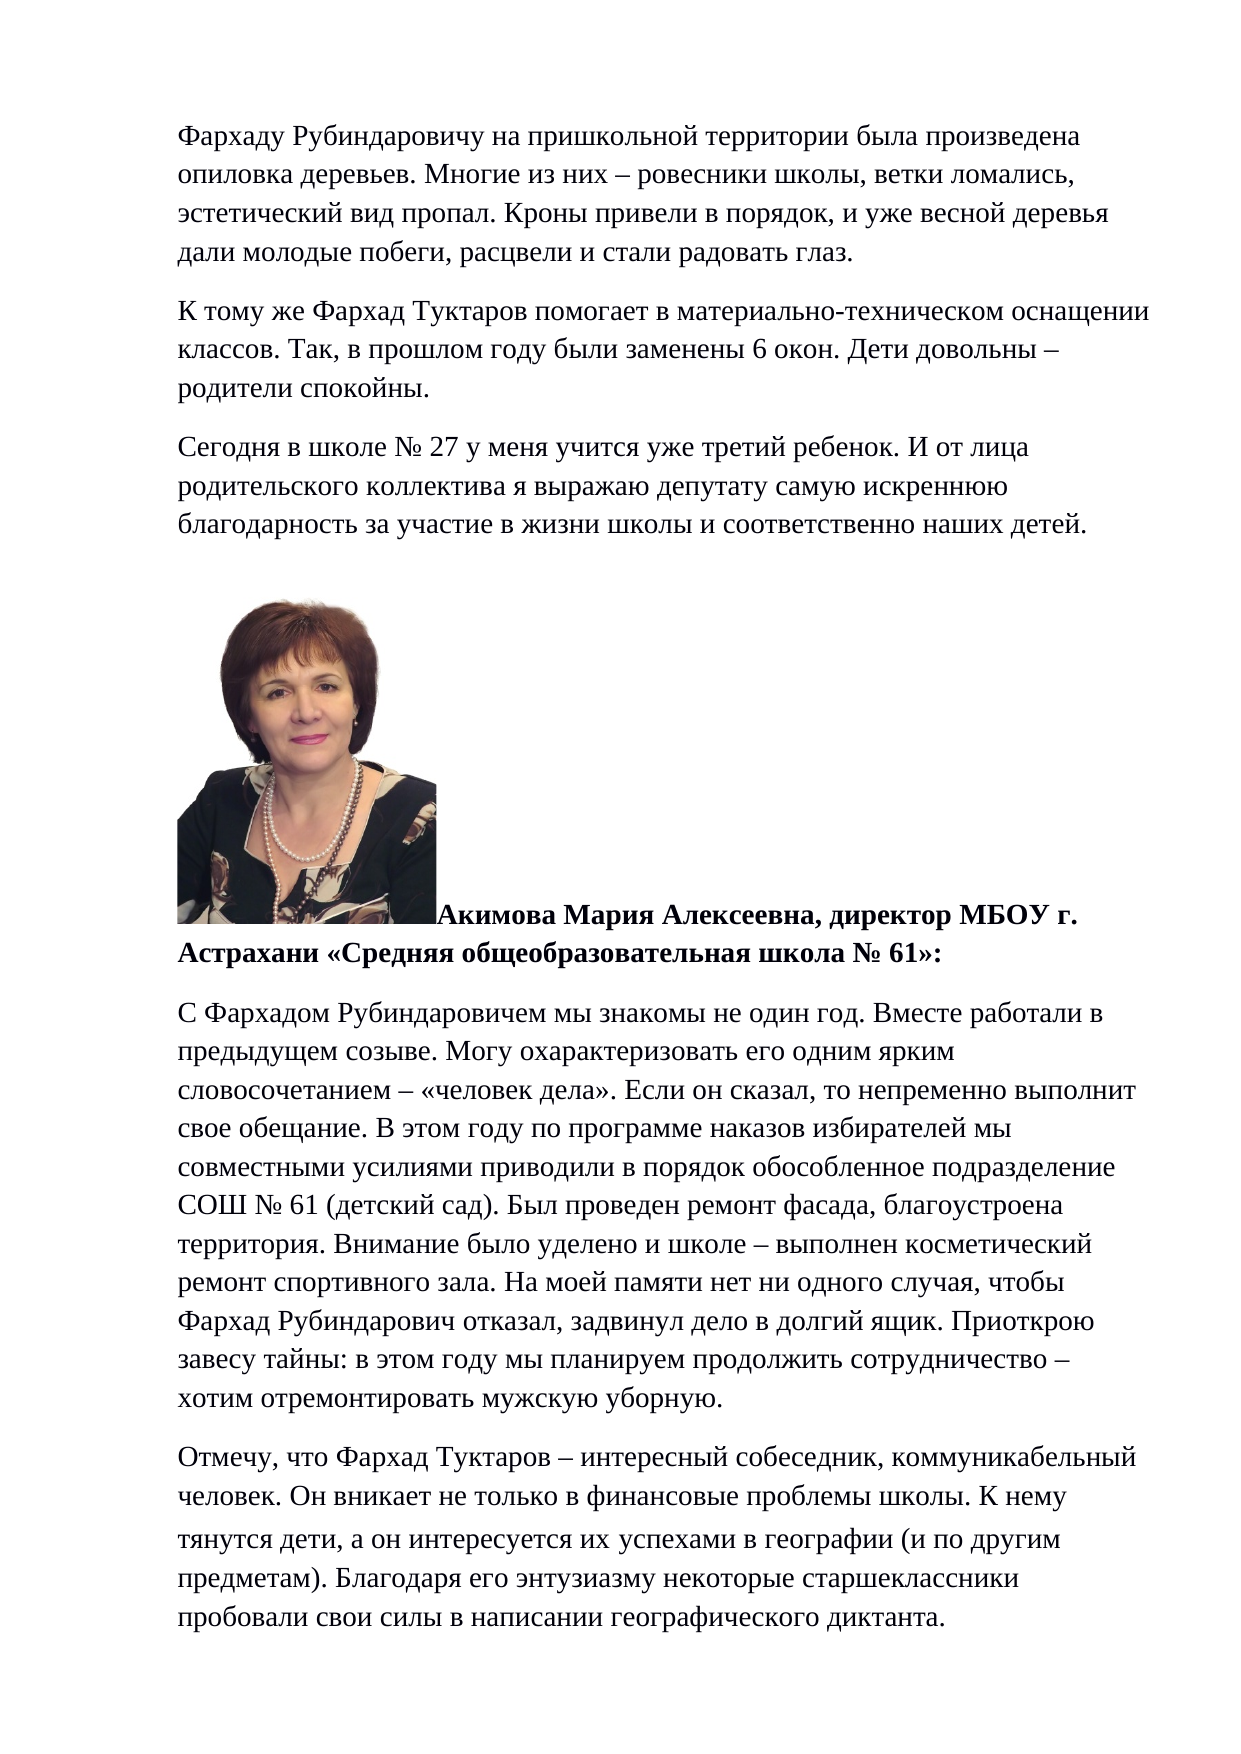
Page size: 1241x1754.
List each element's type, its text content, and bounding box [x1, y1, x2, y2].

text Акимова Мария Алексеевна, директор МБОУ г. Астрахани «Средняя общеобразовательная школа № 61»: [177, 566, 1152, 969]
text К тому же Фархад Туктаров помогает в материально-техническом оснащении классов. Так, в прошлом году были заменены 6 окон. Дети довольны – родители спокойны. [177, 293, 1152, 404]
text С Фархадом Рубиндаровичем мы знакомы не один год. Вместе работали в предыдущем созыве. Могу охарактеризовать его одним ярким словосочетанием – «человек дела». Если он сказал, то непременно выполнит свое обещание. В этом году по программе наказов избирателей мы совместными усилиями приводили в порядок обособленное подразделение СОШ № 61 (детский сад). Был проведен ремонт фасада, благоустроена территория. Внимание было уделено и школе – выполнен косметический ремонт спортивного зала. На моей памяти нет ни одного случая, чтобы Фархад Рубиндарович отказал, задвинул дело в долгий ящик. Приоткрою завесу тайны: в этом году мы планируем продолжить сотрудничество – хотим отремонтировать мужскую уборную. [177, 995, 1152, 1414]
picture [177, 566, 437, 924]
text Сегодня в школе № 27 у меня учится уже третий ребенок. И от лица родительского коллектива я выражаю депутату самую искреннюю благодарность за участие в жизни школы и соответственно наших детей. [177, 429, 1152, 540]
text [177, 118, 1152, 267]
text Отмечу, что Фархад Туктаров – интересный собеседник, коммуникабельный человек. Он вникает не только в финансовые проблемы школы. К нему тянутся дети, а он интересуется их успехами в географии (и по другим предметам). Благодаря его энтузиазму некоторые старшеклассники пробовали свои силы в написании географического диктанта. [177, 1439, 1152, 1633]
